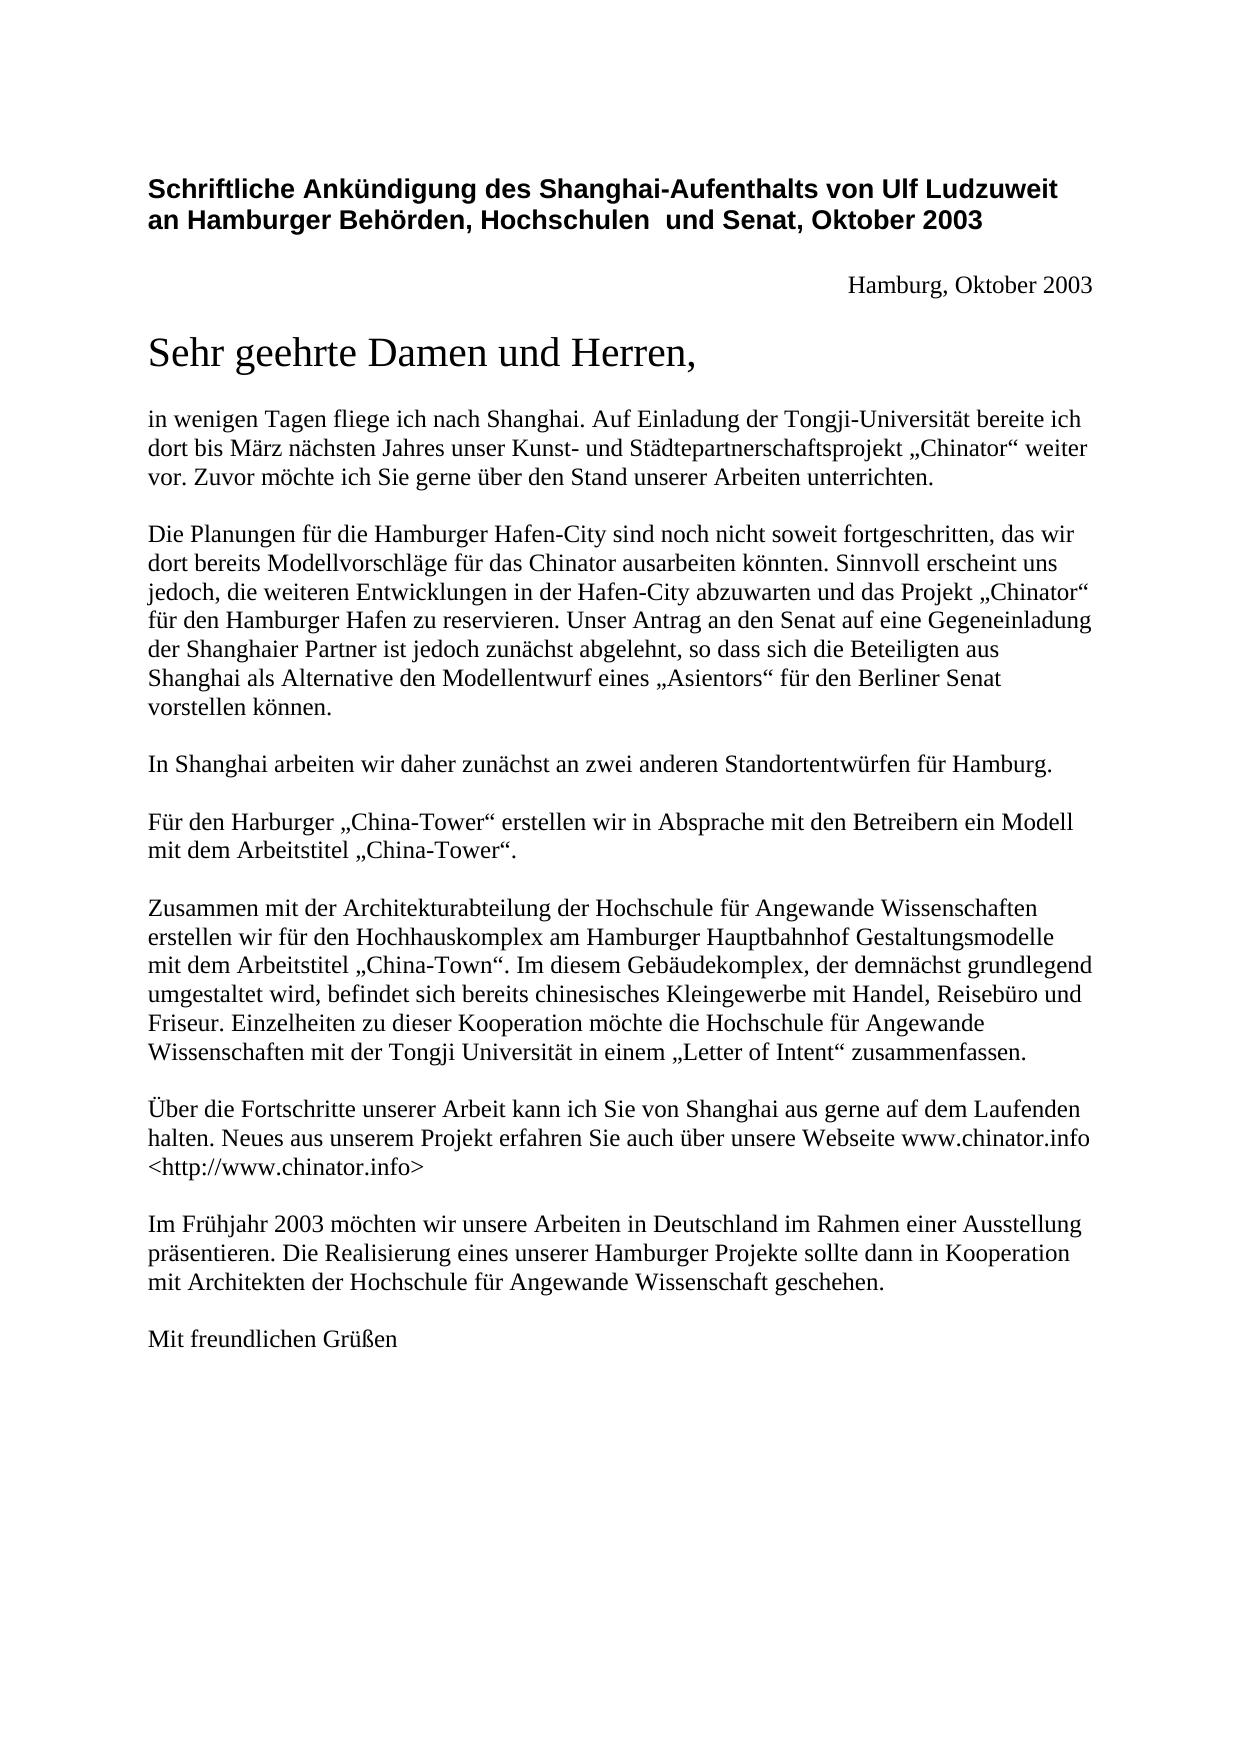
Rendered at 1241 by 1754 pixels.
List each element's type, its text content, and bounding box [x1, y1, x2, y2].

text Im Frühjahr 2003 möchten wir unsere Arbeiten in Deutschland im Rahmen einer Ausstellung präsentieren. Die Realisierung eines unserer Hamburger Projekte sollte dann in Kooperation mit Architekten der Hochschule für Angewande Wissenschaft geschehen. [148, 1209, 1093, 1296]
subtitle Schriftliche Ankündigung des Shanghai-Aufenthalts von Ulf Ludzuweit an Hamburger Behörden, Hochschulen und Senat, Oktober 2003 [148, 173, 1093, 235]
text Die Planungen für die Hamburger Hafen-City sind noch nicht soweit fortgeschritten, das wir dort bereits Modellvorschläge für das Chinator ausarbeiten könnten. Sinnvoll erscheint uns jedoch, die weiteren Entwicklungen in der Hafen-City abzuwarten und das Projekt „Chinator“ für den Hamburger Hafen zu reservieren. Unser Antrag an den Senat auf eine Gegeneinladung der Shanghaier Partner ist jedoch zunächst abgelehnt, so dass sich die Beteiligten aus Shanghai als Alternative den Modellentwurf eines „Asientors“ für den Berliner Senat vorstellen können. [148, 519, 1093, 721]
text Sehr geehrte Damen und Herren, [148, 328, 1093, 376]
text In Shanghai arbeiten wir daher zunächst an zwei anderen Standortentwürfen für Hamburg. [148, 749, 1093, 778]
text Für den Harburger „China-Tower“ erstellen wir in Absprache mit den Betreibern ein Modell mit dem Arbeitstitel „China-Tower“. [148, 807, 1093, 864]
text Zusammen mit der Architekturabteilung der Hochschule für Angewande Wissenschaften erstellen wir für den Hochhauskomplex am Hamburger Hauptbahnhof Gestaltungsmodelle mit dem Arbeitstitel „China-Town“. Im diesem Gebäudekomplex, der demnächst grundlegend umgestaltet wird, befindet sich bereits chinesisches Kleingewerbe mit Handel, Reisebüro und Friseur. Einzelheiten zu dieser Kooperation möchte die Hochschule für Angewande Wissenschaften mit der Tongji Universität in einem „Letter of Intent“ zusammenfassen. [148, 893, 1093, 1066]
text Über die Fortschritte unserer Arbeit kann ich Sie von Shanghai aus gerne auf dem Laufenden halten. Neues aus unserem Projekt erfahren Sie auch über unsere Webseite www.chinator.info <http://www.chinator.info> [148, 1094, 1093, 1181]
text Hamburg, Oktober 2003 [148, 270, 1093, 299]
text in wenigen Tagen fliege ich nach Shanghai. Auf Einladung der Tongji-Universität bereite ich dort bis März nächsten Jahres unser Kunst- und Städtepartnerschaftsprojekt „Chinator“ weiter vor. Zuvor möchte ich Sie gerne über den Stand unserer Arbeiten unterrichten. [148, 404, 1093, 491]
text Mit freundlichen Grüßen [148, 1324, 1093, 1353]
